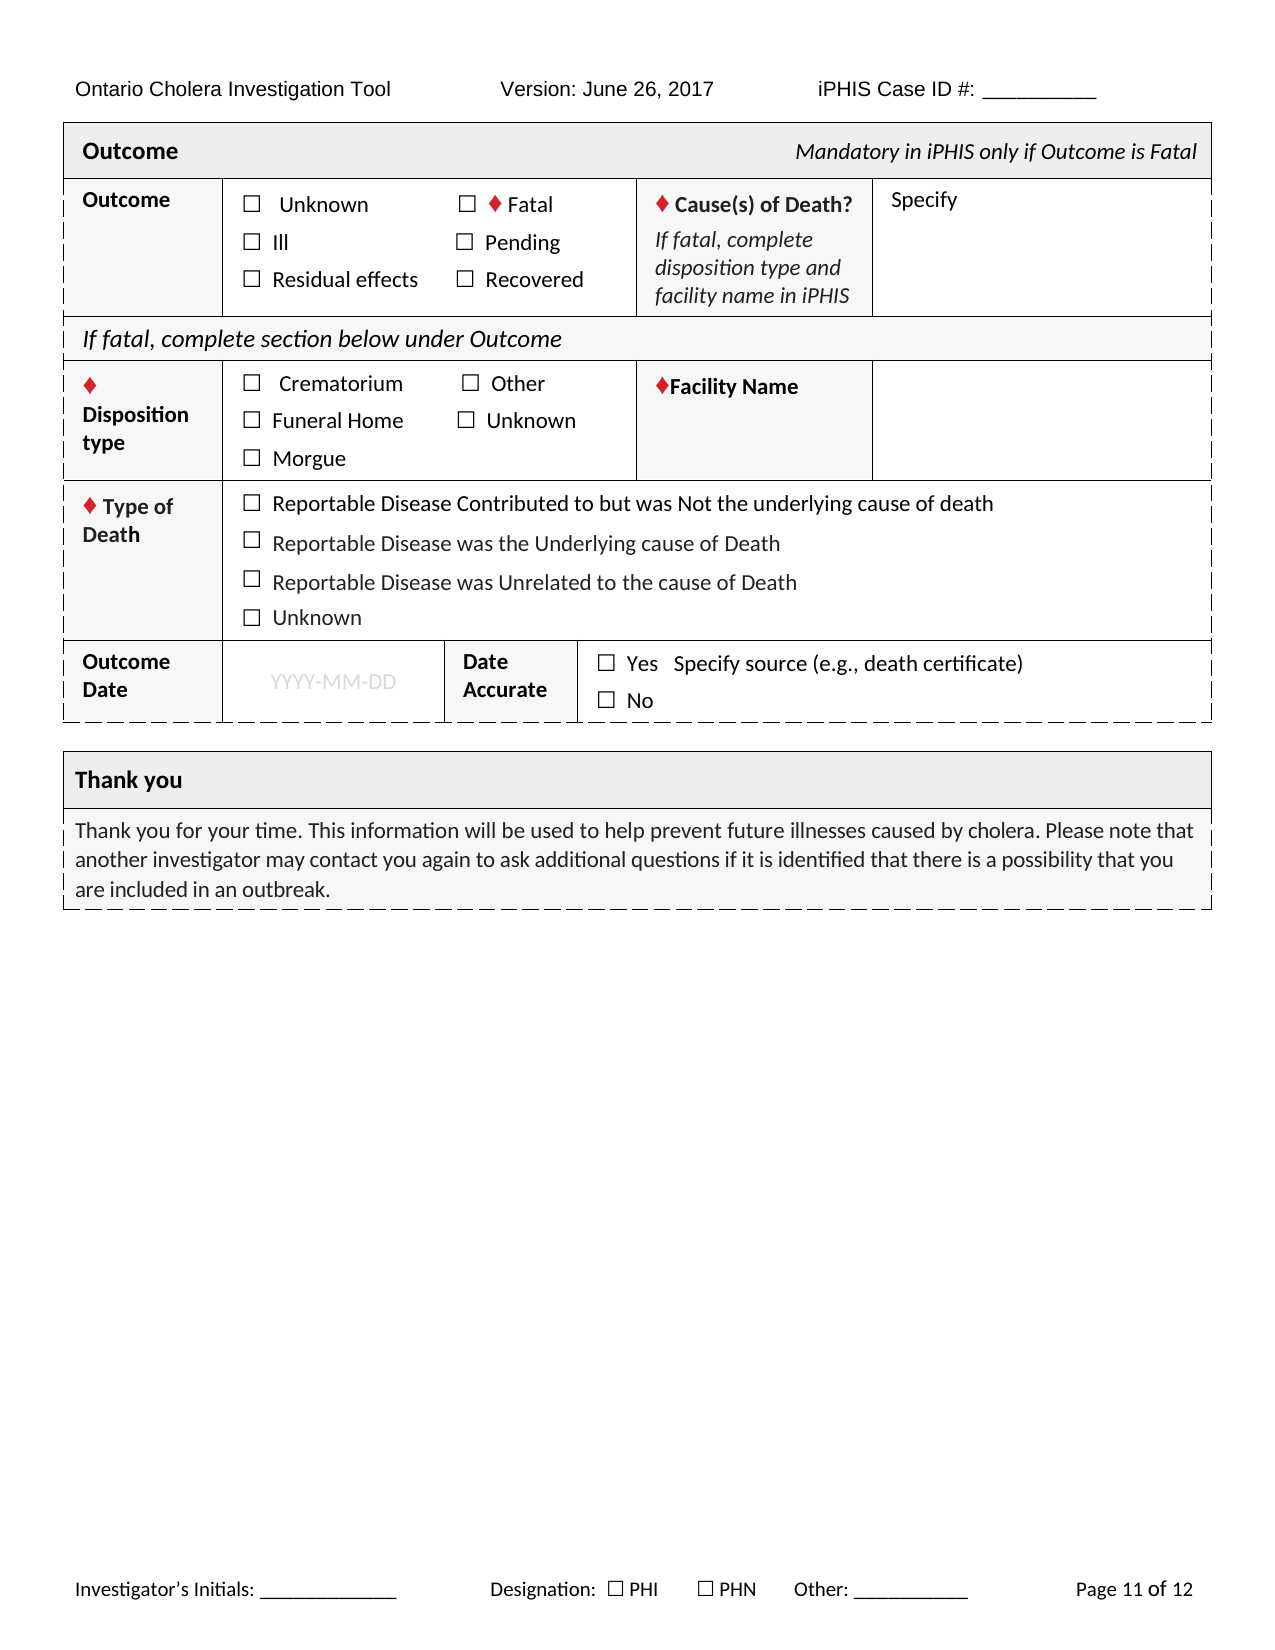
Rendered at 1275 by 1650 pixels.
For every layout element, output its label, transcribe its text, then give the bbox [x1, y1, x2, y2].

table_cell Yes No [578, 641, 1211, 722]
table_cell ♦ Cause(s) of Death? If fatal, complete disposition type and facility name in iPHIS [637, 179, 872, 316]
table_cell Outcome [64, 179, 222, 316]
table_cell Outcome Date [64, 641, 222, 722]
table_cell ♦ Type of Death [64, 481, 222, 640]
table_cell Reportable Disease Contributed to but was Not the underlying cause of death Reportable Disease was the Underlying cause of Death Reportable Disease was Unrelated to the cause of Death Unknown [223, 481, 1211, 640]
table_cell Unknown ♦ Fatal Ill Pending Residual effects Recovered [223, 179, 636, 316]
table_cell [873, 361, 1211, 479]
table_cell [223, 641, 444, 722]
table_cell Crematorium Other Funeral Home Unknown Morgue [223, 361, 636, 479]
table_cell If fatal, complete section below under Outcome [64, 317, 1211, 360]
table_header Thank you [64, 752, 1211, 808]
table_header Outcome Mandatory in iPHIS only if Outcome is Fatal [64, 123, 1211, 178]
table_cell ♦ Disposition type [64, 361, 222, 479]
table_cell Thank you for your time. This information will be used to help prevent future illnesses caused by cholera. Please note that another investigator may contact you again to ask additional questions if it is identified that there is a possibility that you are included in an outbreak. [64, 809, 1211, 909]
table_cell ♦Facility Name [637, 361, 872, 479]
table_cell Date Accurate [445, 641, 577, 722]
table_cell [873, 179, 1211, 316]
